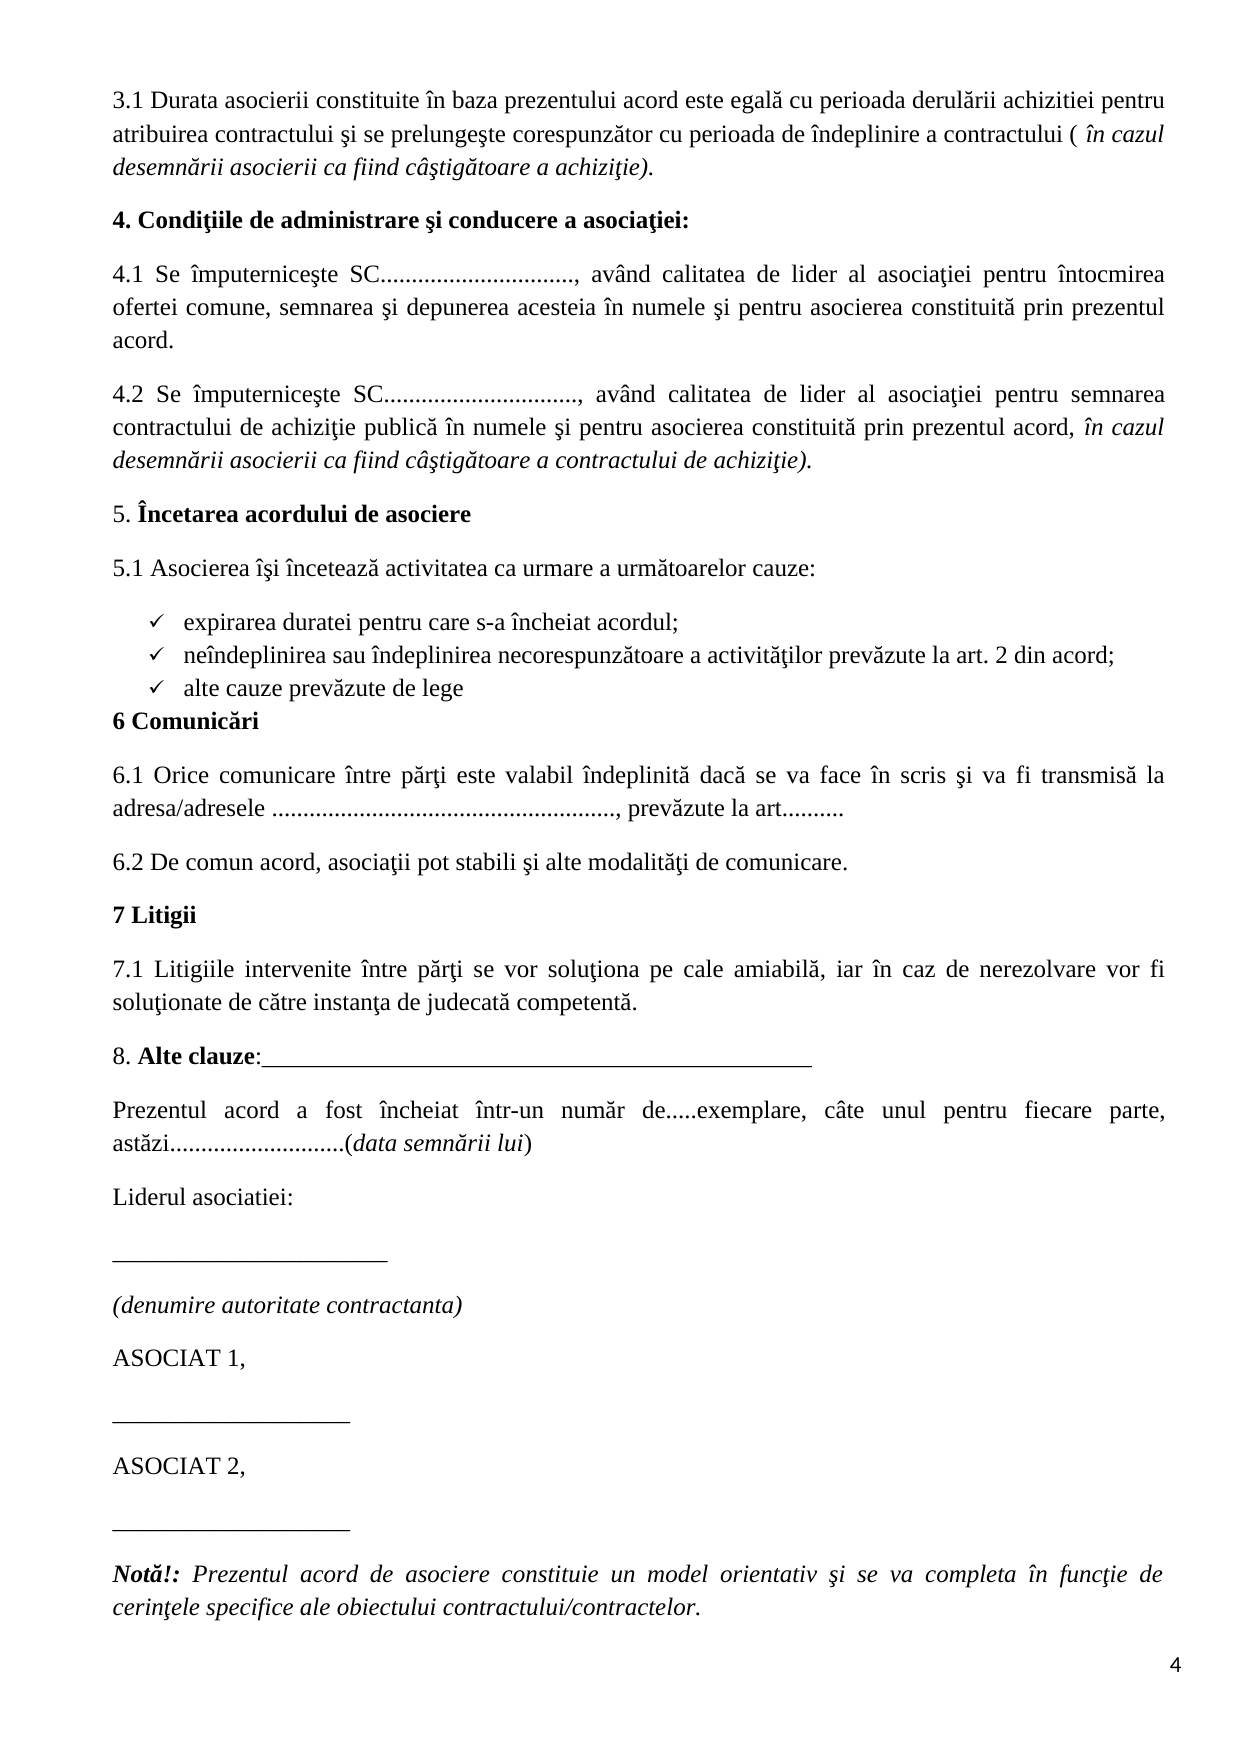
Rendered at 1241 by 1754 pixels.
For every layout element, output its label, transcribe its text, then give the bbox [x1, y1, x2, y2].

text Notă!: Prezentul acord de asociere constituie un model orientativ şi se va completa în funcţie de cerinţele specifice ale obiectului contractului/contractelor. [112, 1559, 1167, 1621]
list expirarea duratei pentru care s-a încheiat acordul; [148, 607, 1167, 636]
list alte cauze prevăzute de lege [148, 673, 1226, 702]
list neîndeplinirea sau îndeplinirea necorespunzătoare a activităţilor prevăzute la art. 2 din acord; [148, 640, 1167, 669]
text 7.1 Litigiile intervenite între părţi se vor soluţiona pe cale amiabilă, iar în caz de nerezolvare vor fi soluţionate de către instanţa de judecată competentă. [112, 954, 1167, 1016]
text 4.1 Se împuterniceşte SC..............................., având calitatea de lider al asociaţiei pentru întocmirea ofertei comune, semnarea şi depunerea acesteia în numele şi pentru asocierea constituită prin prezentul acord. [112, 259, 1167, 354]
text 3.1 Durata asocierii constituite în baza prezentului acord este egală cu perioada derulării achizitiei pentru atribuirea contractului şi se prelungeşte corespunzător cu perioada de îndeplinire a contractului ( în cazul desemnării asocierii ca fiind câştigătoare a achiziţie). [112, 86, 1167, 180]
text 6 Comunicări [112, 706, 1167, 735]
text 4.2 Se împuterniceşte SC..............................., având calitatea de lider al asociaţiei pentru semnarea contractului de achiziţie publică în numele şi pentru asocierea constituită prin prezentul acord, în cazul desemnării asocierii ca fiind câştigătoare a contractului de achiziţie). [112, 379, 1167, 474]
text 5. Încetarea acordului de asociere [112, 499, 1167, 528]
text Prezentul acord a fost încheiat într-un număr de.....exemplare, câte unul pentru fiecare parte, astăzi............................(data semnării lui) [112, 1095, 1167, 1157]
text 6.2 De comun acord, asociaţii pot stabili şi alte modalităţi de comunicare. [112, 847, 1167, 875]
text (denumire autoritate contractanta) [112, 1290, 1167, 1318]
text 6.1 Orice comunicare între părţi este valabil îndeplinită dacă se va face în scris şi va fi transmisă la adresa/adresele ......................................................., prevăzute la art.......... [112, 760, 1167, 822]
text ______________________ [112, 1236, 1167, 1264]
text ASOCIAT 1, [112, 1343, 1167, 1372]
text 5.1 Asocierea îşi încetează activitatea ca urmare a următoarelor cauze: [112, 553, 1167, 582]
text 4. Condiţiile de administrare şi conducere a asociaţiei: [112, 206, 1167, 234]
text 8. Alte clauze:____________________________________________ [112, 1041, 1167, 1070]
text ASOCIAT 2, [112, 1451, 1167, 1480]
text 7 Litigii [112, 901, 1167, 929]
text ___________________ [112, 1397, 1167, 1426]
text Liderul asociatiei: [112, 1182, 1167, 1211]
text ___________________ [112, 1505, 1167, 1534]
